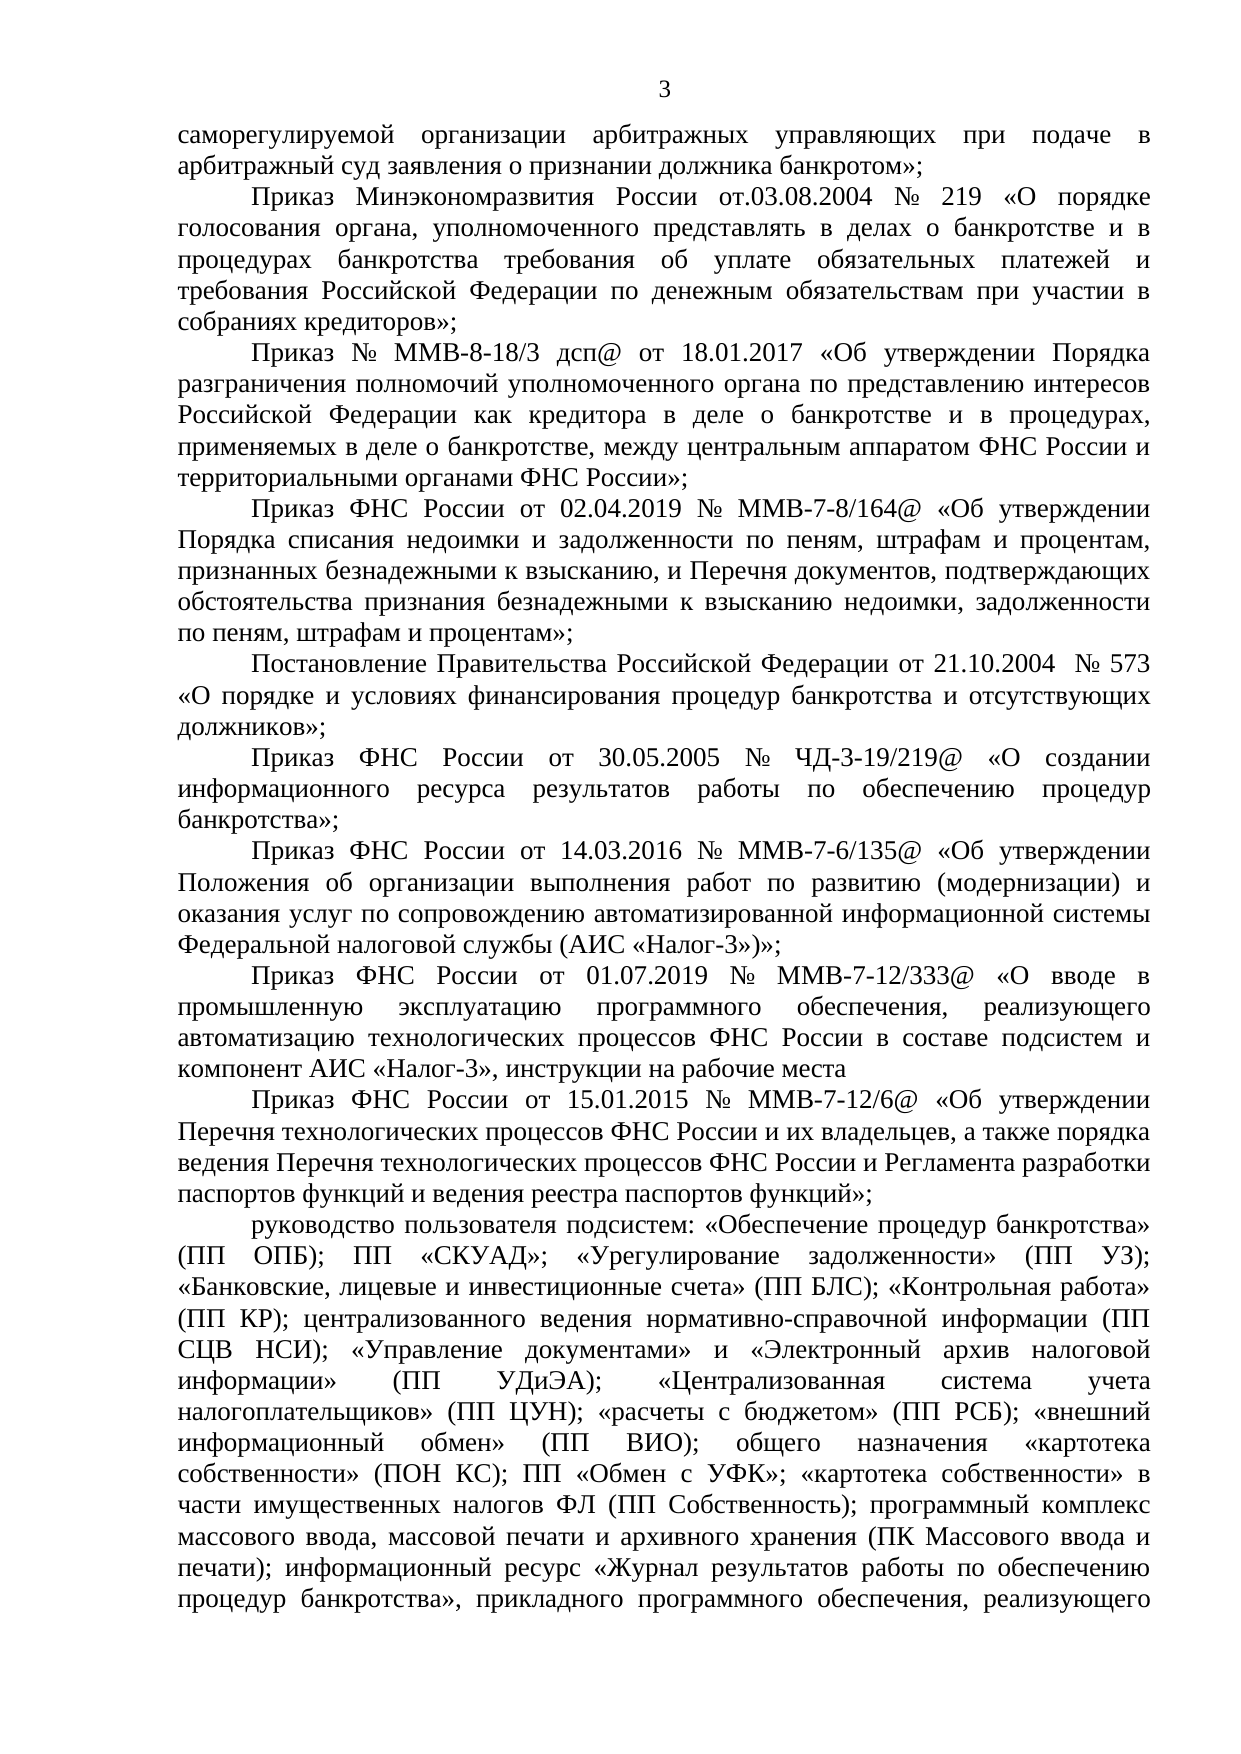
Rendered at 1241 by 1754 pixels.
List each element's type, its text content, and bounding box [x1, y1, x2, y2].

text Приказ ФНС России от 01.07.2019 № ММВ-7-12/333@ «О вводе в промышленную эксплуатацию программного обеспечения, реализующего автоматизацию технологических процессов ФНС России в составе подсистем и компонент АИС «Налог-3», инструкции на рабочие места [177, 959, 1152, 1084]
text Приказ Минэкономразвития России от.03.08.2004 № 219 «О порядке голосования органа, уполномоченного представлять в делах о банкротстве и в процедурах банкротства требования об уплате обязательных платежей и требования Российской Федерации по денежным обязательствам при участии в собраниях кредиторов»; [177, 180, 1152, 336]
text Приказ ФНС России от 15.01.2015 № ММВ-7-12/6@ «Об утверждении Перечня технологических процессов ФНС России и их владельцев, а также порядка ведения Перечня технологических процессов ФНС России и Регламента разработки паспортов функций и ведения реестра паспортов функций»; [177, 1084, 1152, 1208]
text Приказ № ММВ-8-18/3 дсп@ от 18.01.2017 «Об утверждении Порядка разграничения полномочий уполномоченного органа по представлению интересов Российской Федерации как кредитора в деле о банкротстве и в процедурах, применяемых в деле о банкротстве, между центральным аппаратом ФНС России и территориальными органами ФНС России»; [177, 336, 1152, 492]
text Приказ ФНС России от 30.05.2005 № ЧД-3-19/219@ «О создании информационного ресурса результатов работы по обеспечению процедур банкротства»; [177, 741, 1152, 834]
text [177, 1208, 1152, 1613]
text Постановление Правительства Российской Федерации от 21.10.2004 № 573 «О порядке и условиях финансирования процедур банкротства и отсутствующих должников»; [177, 648, 1152, 741]
text Приказ ФНС России от 02.04.2019 № ММВ-7-8/164@ «Об утверждении Порядка списания недоимки и задолженности по пеням, штрафам и процентам, признанных безнадежными к взысканию, и Перечня документов, подтверждающих обстоятельства признания безнадежными к взысканию недоимки, задолженности по пеням, штрафам и процентам»; [177, 492, 1152, 648]
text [177, 118, 1152, 180]
text Приказ ФНС России от 14.03.2016 № ММВ-7-6/135@ «Об утверждении Положения об организации выполнения работ по развитию (модернизации) и оказания услуг по сопровождению автоматизированной информационной системы Федеральной налоговой службы (АИС «Налог-3»)»; [177, 834, 1152, 959]
